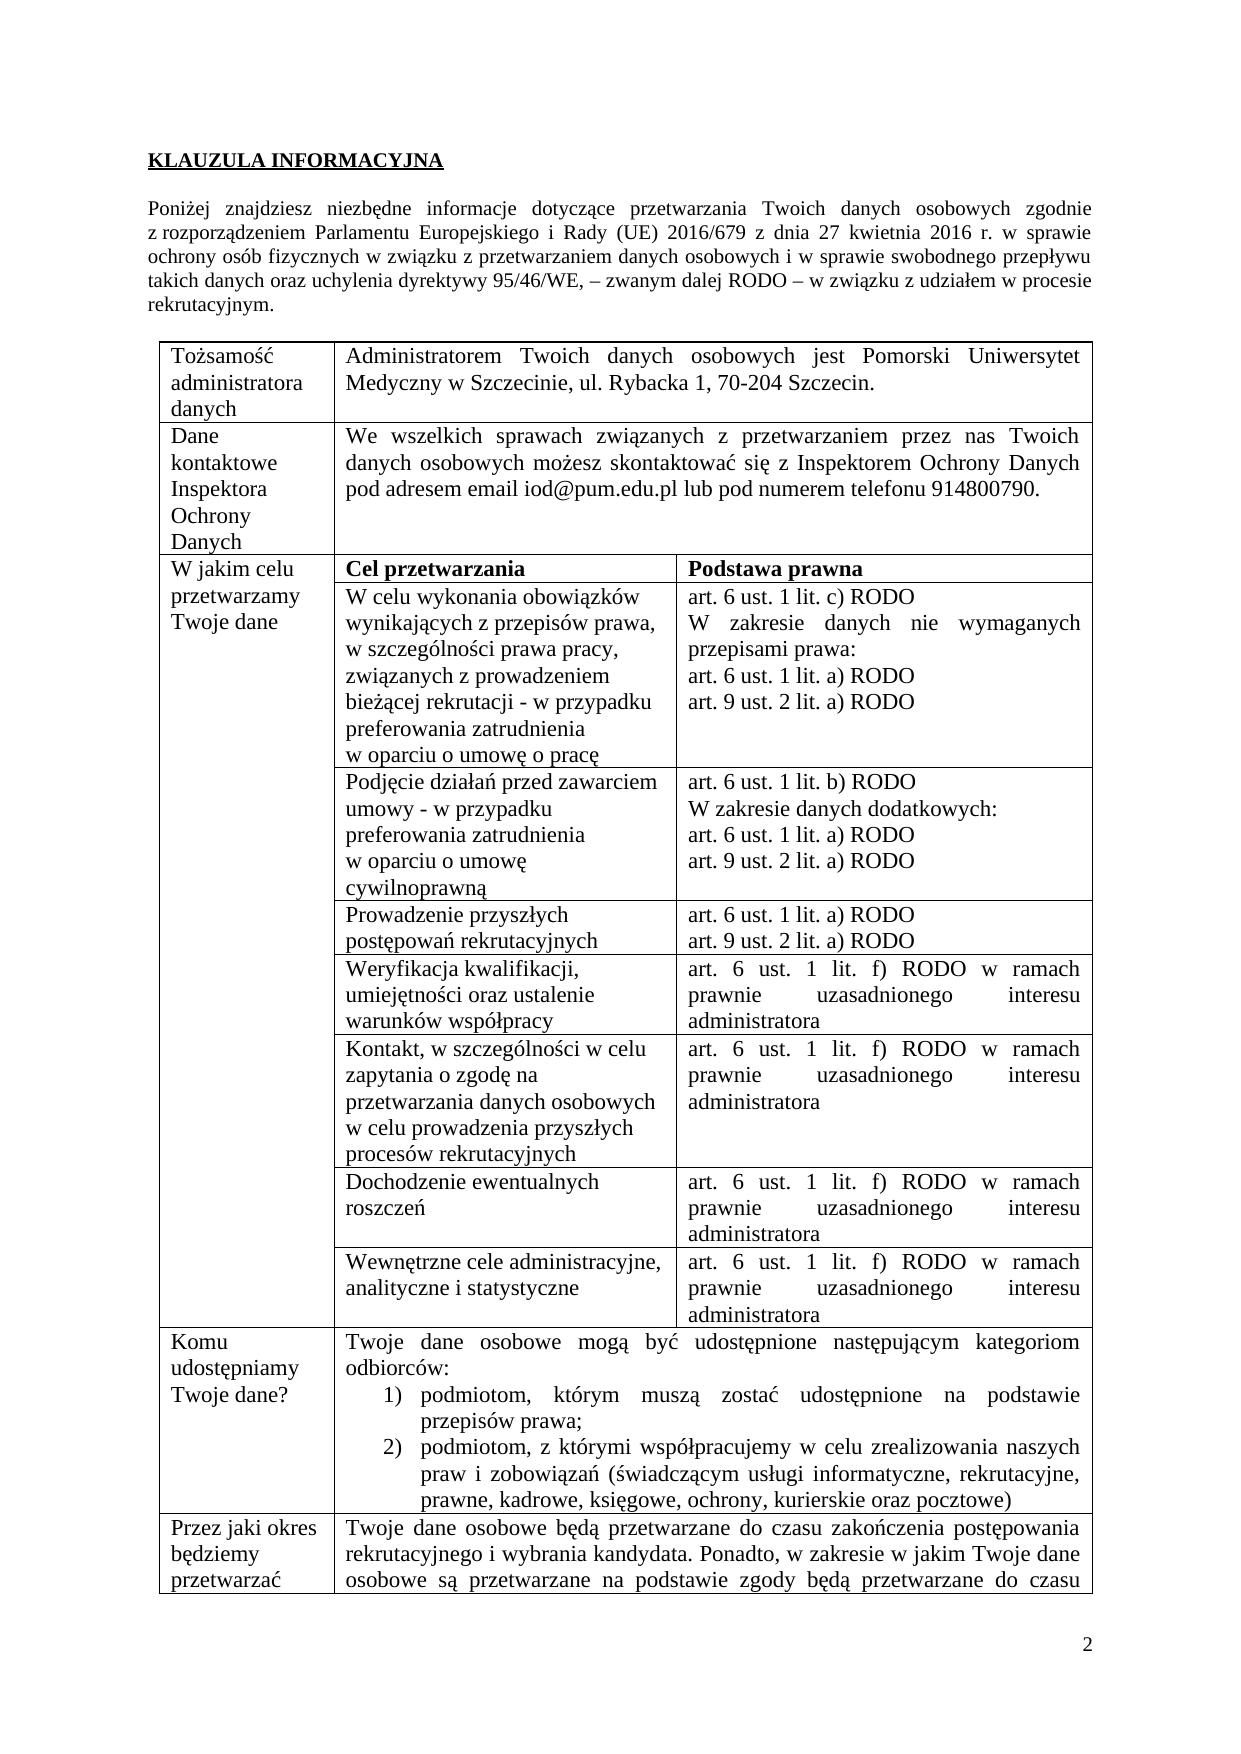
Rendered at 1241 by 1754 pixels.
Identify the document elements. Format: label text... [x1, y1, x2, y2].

table_cell Wewnętrzne cele administracyjne, analityczne i statystyczne [335, 1248, 676, 1327]
table_cell Podjęcie działań przed zawarciem umowy - w przypadku preferowania zatrudnienia w oparciu o umowę cywilnoprawną [335, 768, 676, 900]
table_cell Podstawa prawna [677, 555, 1092, 582]
table_cell Prowadzenie przyszłych postępowań rekrutacyjnych [335, 901, 676, 954]
table_cell W jakim celu przetwarzamy Twoje dane [160, 555, 334, 1327]
table_cell W celu wykonania obowiązków wynikających z przepisów prawa, w szczególności prawa pracy, związanych z prowadzeniem bieżącej rekrutacji - w przypadku preferowania zatrudnienia w oparciu o umowę o pracę [335, 583, 676, 767]
text KLAUZULA INFORMACYJNA [148, 148, 1093, 172]
table_cell art. 6 ust. 1 lit. f) RODO w ramach prawnie uzasadnionego interesu administratora [677, 1168, 1092, 1247]
table_cell Weryfikacja kwalifikacji, umiejętności oraz ustalenie warunków współpracy [335, 955, 676, 1034]
table_cell art. 6 ust. 1 lit. a) RODO art. 9 ust. 2 lit. a) RODO [677, 901, 1092, 954]
table_cell Dane kontaktowe Inspektora Ochrony Danych [160, 423, 334, 554]
table_cell art. 6 ust. 1 lit. f) RODO w ramach prawnie uzasadnionego interesu administratora [677, 1248, 1092, 1327]
text Poniżej znajdziesz niezbędne informacje dotyczące przetwarzania Twoich danych osobowych zgodnie z rozporządzeniem Parlamentu Europejskiego i Rady (UE) 2016/679 z dnia 27 kwietnia 2016 r. w sprawie ochrony osób fizycznych w związku z przetwarzaniem danych osobowych i w sprawie swobodnego przepływu takich danych oraz uchylenia dyrektywy 95/46/WE, – zwanym dalej RODO – w związku z udziałem w procesie rekrutacyjnym. [148, 196, 1093, 316]
table_cell Cel przetwarzania [335, 555, 676, 582]
table_header Administratorem Twoich danych osobowych jest Pomorski Uniwersytet Medyczny w Szczecinie, ul. Rybacka 1, 70-204 Szczecin. [335, 343, 1092, 422]
table_cell art. 6 ust. 1 lit. b) RODO W zakresie danych dodatkowych: art. 6 ust. 1 lit. a) RODO art. 9 ust. 2 lit. a) RODO [677, 768, 1092, 900]
table_cell Kontakt, w szczególności w celu zapytania o zgodę na przetwarzania danych osobowych w celu prowadzenia przyszłych procesów rekrutacyjnych [335, 1035, 676, 1167]
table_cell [160, 1514, 334, 1593]
table_cell art. 6 ust. 1 lit. f) RODO w ramach prawnie uzasadnionego interesu administratora [677, 1035, 1092, 1167]
table_cell art. 6 ust. 1 lit. c) RODO W zakresie danych nie wymaganych przepisami prawa: art. 6 ust. 1 lit. a) RODO art. 9 ust. 2 lit. a) RODO [677, 583, 1092, 767]
table_cell Twoje dane osobowe mogą być udostępnione następującym kategoriom odbiorców: podmiotom, którym muszą zostać udostępnione na podstawie przepisów prawa; podmiotom, z którymi współpracujemy w celu zrealizowania naszych praw i zobowiązań (świadczącym usługi informatyczne, rekrutacyjne, prawne, kadrowe, księgowe, ochrony, kurierskie oraz pocztowe) [335, 1328, 1092, 1512]
table_cell Komu udostępniamy Twoje dane? [160, 1328, 334, 1512]
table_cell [335, 1514, 1092, 1593]
table_cell Dochodzenie ewentualnych roszczeń [335, 1168, 676, 1247]
table_header Tożsamość administratora danych [160, 343, 334, 422]
table_cell We wszelkich sprawach związanych z przetwarzaniem przez nas Twoich danych osobowych możesz skontaktować się z Inspektorem Ochrony Danych pod adresem email iod@pum.edu.pl lub pod numerem telefonu 914800790. [335, 423, 1092, 554]
table_cell art. 6 ust. 1 lit. f) RODO w ramach prawnie uzasadnionego interesu administratora [677, 955, 1092, 1034]
